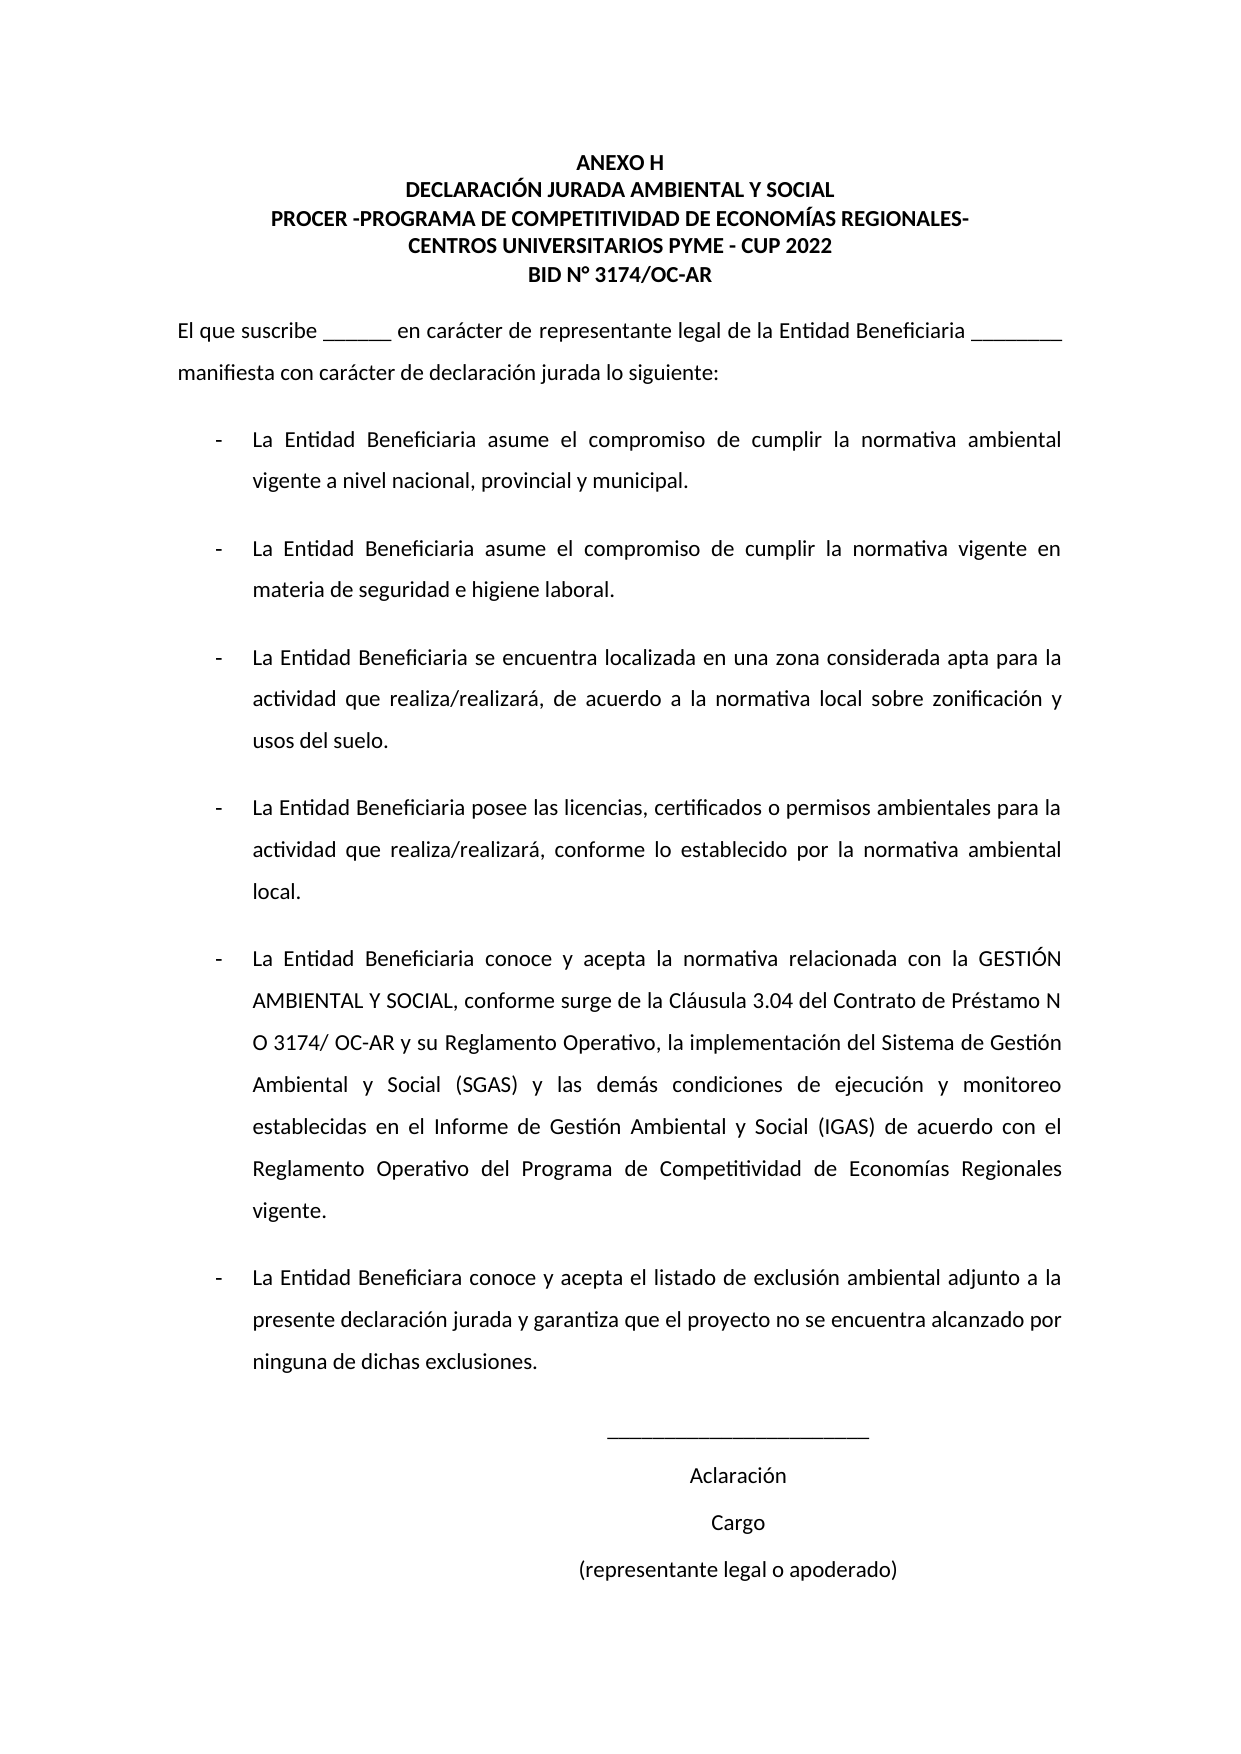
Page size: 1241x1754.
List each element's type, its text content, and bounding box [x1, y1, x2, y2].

text CENTROS UNIVERSITARIOS PYME - CUP 2022 [177, 232, 1063, 260]
text (representante legal o apoderado) [413, 1555, 1063, 1583]
text BID N° 3174/OC-AR [177, 260, 1063, 288]
list La Entidad Beneficiaria conoce y acepta la normativa relacionada con la GESTIÓN AMBIENTAL Y SOCIAL, conforme surge de la Cláusula 3.04 del Contrato de Préstamo N O 3174/ OC-AR y su Reglamento Operativo, la implementación del Sistema de Gestión Ambiental y Social (SGAS) y las demás condiciones de ejecución y monitoreo establecidas en el Informe de Gestión Ambiental y Social (IGAS) de acuerdo con el Reglamento Operativo del Programa de Competitividad de Economías Regionales vigente. [215, 944, 1063, 1224]
text ANEXO H [177, 148, 1063, 176]
text El que suscribe ______ en carácter de representante legal de la Entidad Beneficiaria ________ manifiesta con carácter de declaración jurada lo siguiente: [177, 316, 1063, 386]
text Aclaración [413, 1461, 1063, 1489]
list La Entidad Beneficiaria posee las licencias, certificados o permisos ambientales para la actividad que realiza/realizará, conforme lo establecido por la normativa ambiental local. [215, 793, 1063, 906]
text DECLARACIÓN JURADA AMBIENTAL Y SOCIAL [177, 176, 1063, 204]
list La Entidad Beneficiaria asume el compromiso de cumplir la normativa ambiental vigente a nivel nacional, provincial y municipal. [215, 425, 1063, 495]
list La Entidad Beneficiara conoce y acepta el listado de exclusión ambiental adjunto a la presente declaración jurada y garantiza que el proyecto no se encuentra alcanzado por ninguna de dichas exclusiones. [215, 1263, 1063, 1375]
list La Entidad Beneficiaria asume el compromiso de cumplir la normativa vigente en materia de seguridad e higiene laboral. [215, 534, 1063, 604]
text _______________________ [413, 1414, 1063, 1442]
text Cargo [413, 1508, 1063, 1536]
list La Entidad Beneficiaria se encuentra localizada en una zona considerada apta para la actividad que realiza/realizará, de acuerdo a la normativa local sobre zonificación y usos del suelo. [215, 643, 1063, 754]
text PROCER -PROGRAMA DE COMPETITIVIDAD DE ECONOMÍAS REGIONALES- [177, 204, 1063, 232]
